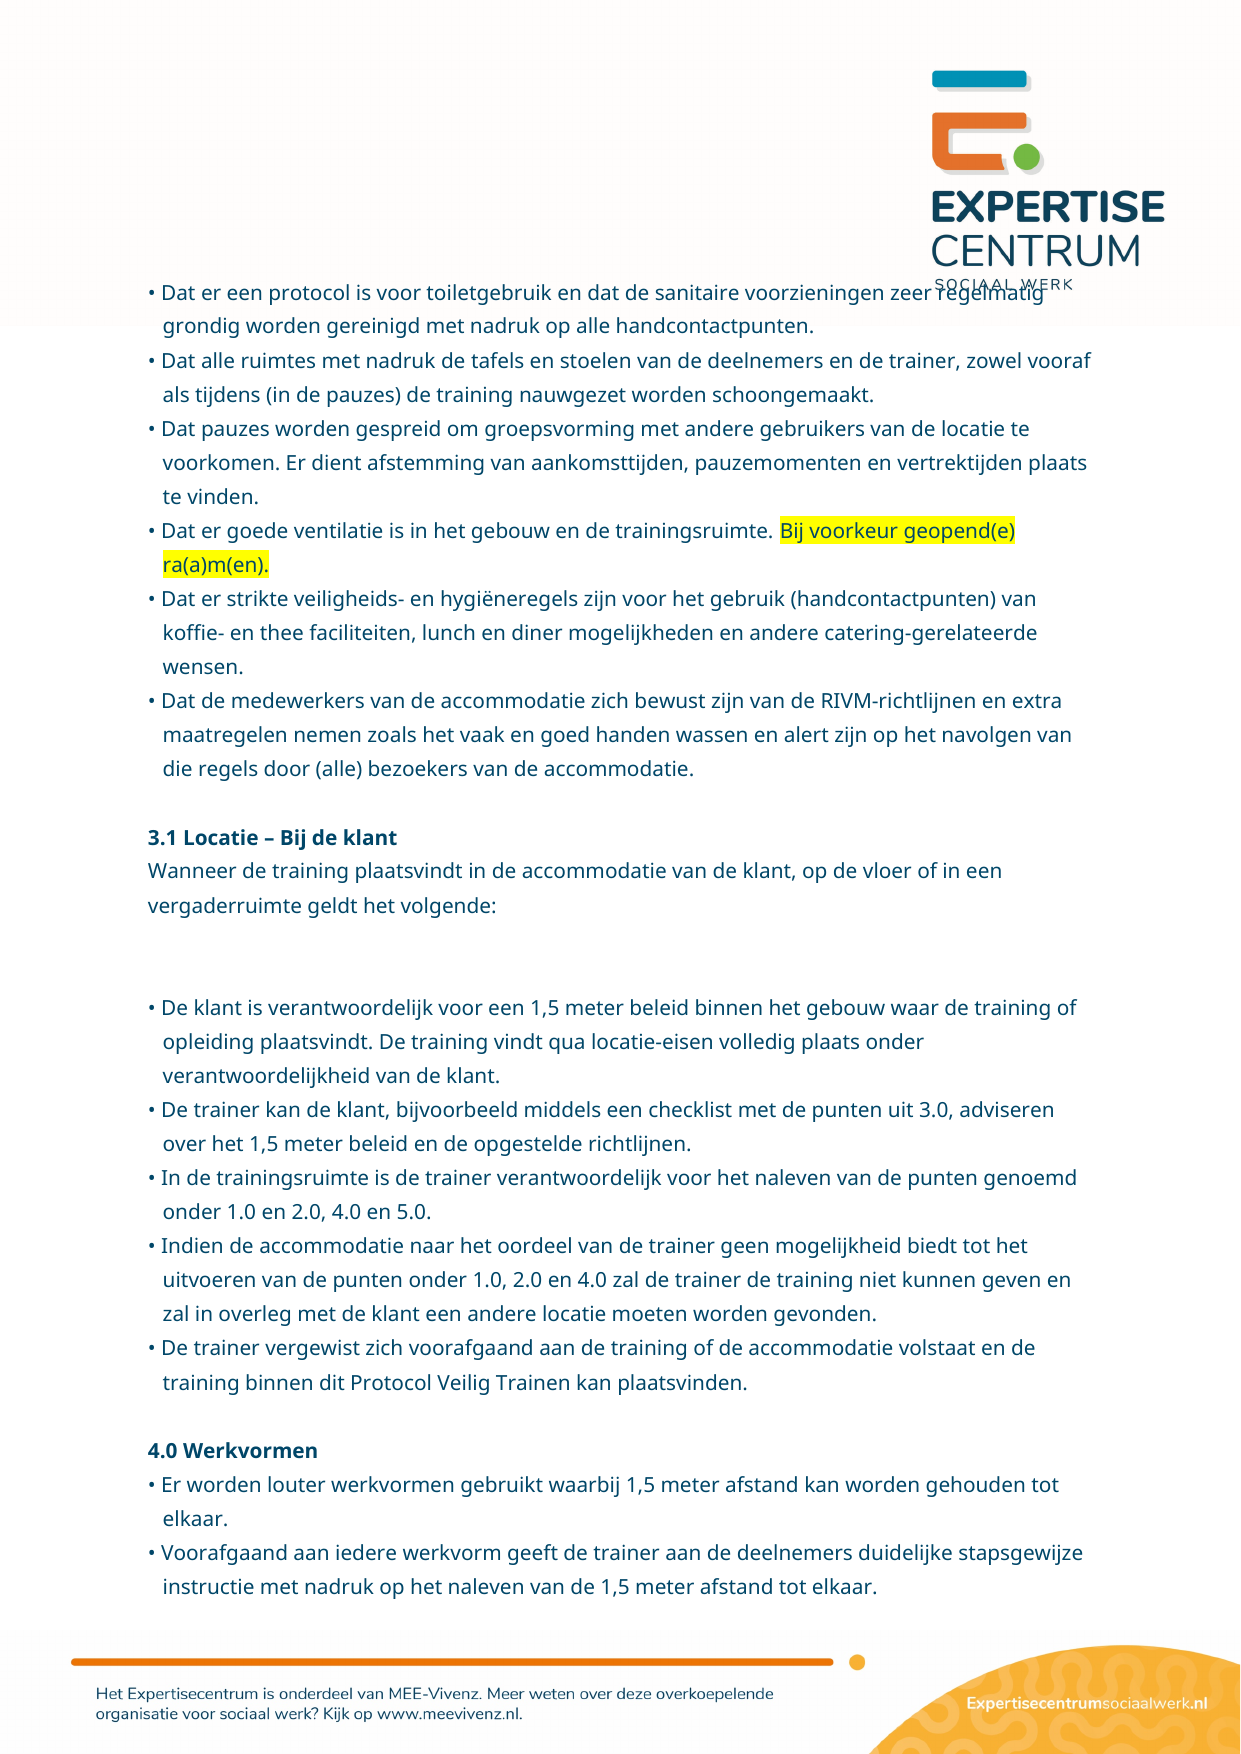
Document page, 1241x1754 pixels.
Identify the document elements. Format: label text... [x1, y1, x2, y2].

text Wanneer de training plaatsvindt in de accommodatie van de klant, op de vloer of in een vergaderruimte geldt het volgende: [148, 857, 1092, 919]
text • Dat de medewerkers van de accommodatie zich bewust zijn van de RIVM-richtlijnen en extra maatregelen nemen zoals het vaak en goed handen wassen en alert zijn op het navolgen van die regels door (alle) bezoekers van de accommodatie. [148, 686, 1092, 783]
text • Dat er goede ventilatie is in het gebouw en de trainingsruimte. Bij voorkeur geopend(e) ra(a)m(en). [148, 516, 1092, 578]
text • De klant is verantwoordelijk voor een 1,5 meter beleid binnen het gebouw waar de training of opleiding plaatsvindt. De training vindt qua locatie-eisen volledig plaats onder verantwoordelijkheid van de klant. [148, 993, 1092, 1089]
text • Dat pauzes worden gespreid om groepsvorming met andere gebruikers van de locatie te voorkomen. Er dient afstemming van aankomsttijden, pauzemomenten en vertrektijden plaats te vinden. [148, 414, 1092, 510]
text • Voorafgaand aan iedere werkvorm geeft de trainer aan de deelnemers duidelijke stapsgewijze instructie met nadruk op het naleven van de 1,5 meter afstand tot elkaar. [148, 1538, 1092, 1600]
picture [0, 1630, 1241, 1754]
text • Er worden louter werkvormen gebruikt waarbij 1,5 meter afstand kan worden gehouden tot elkaar. [148, 1470, 1092, 1532]
text • Dat alle ruimtes met nadruk de tafels en stoelen van de deelnemers en de trainer, zowel vooraf als tijdens (in de pauzes) de training nauwgezet worden schoongemaakt. [148, 346, 1092, 408]
text • De trainer kan de klant, bijvoorbeeld middels een checklist met de punten uit 3.0, adviseren over het 1,5 meter beleid en de opgestelde richtlijnen. [148, 1095, 1092, 1158]
text • In de trainingsruimte is de trainer verantwoordelijk voor het naleven van de punten genoemd onder 1.0 en 2.0, 4.0 en 5.0. [148, 1163, 1092, 1226]
text • De trainer vergewist zich voorafgaand aan de training of de accommodatie volstaat en de training binnen dit Protocol Veilig Trainen kan plaatsvinden. [148, 1333, 1092, 1396]
text 4.0 Werkvormen [148, 1436, 1092, 1464]
text • Dat er een protocol is voor toiletgebruik en dat de sanitaire voorzieningen zeer regelmatig grondig worden gereinigd met nadruk op alle handcontactpunten. [148, 278, 1092, 340]
text • Indien de accommodatie naar het oordeel van de trainer geen mogelijkheid biedt tot het uitvoeren van de punten onder 1.0, 2.0 en 4.0 zal de trainer de training niet kunnen geven en zal in overleg met de klant een andere locatie moeten worden gevonden. [148, 1231, 1092, 1328]
text 3.1 Locatie – Bij de klant [148, 823, 1092, 851]
picture [0, 0, 1241, 326]
text • Dat er strikte veiligheids- en hygiëneregels zijn voor het gebruik (handcontactpunten) van koffie- en thee faciliteiten, lunch en diner mogelijkheden en andere catering-gerelateerde wensen. [148, 584, 1092, 681]
